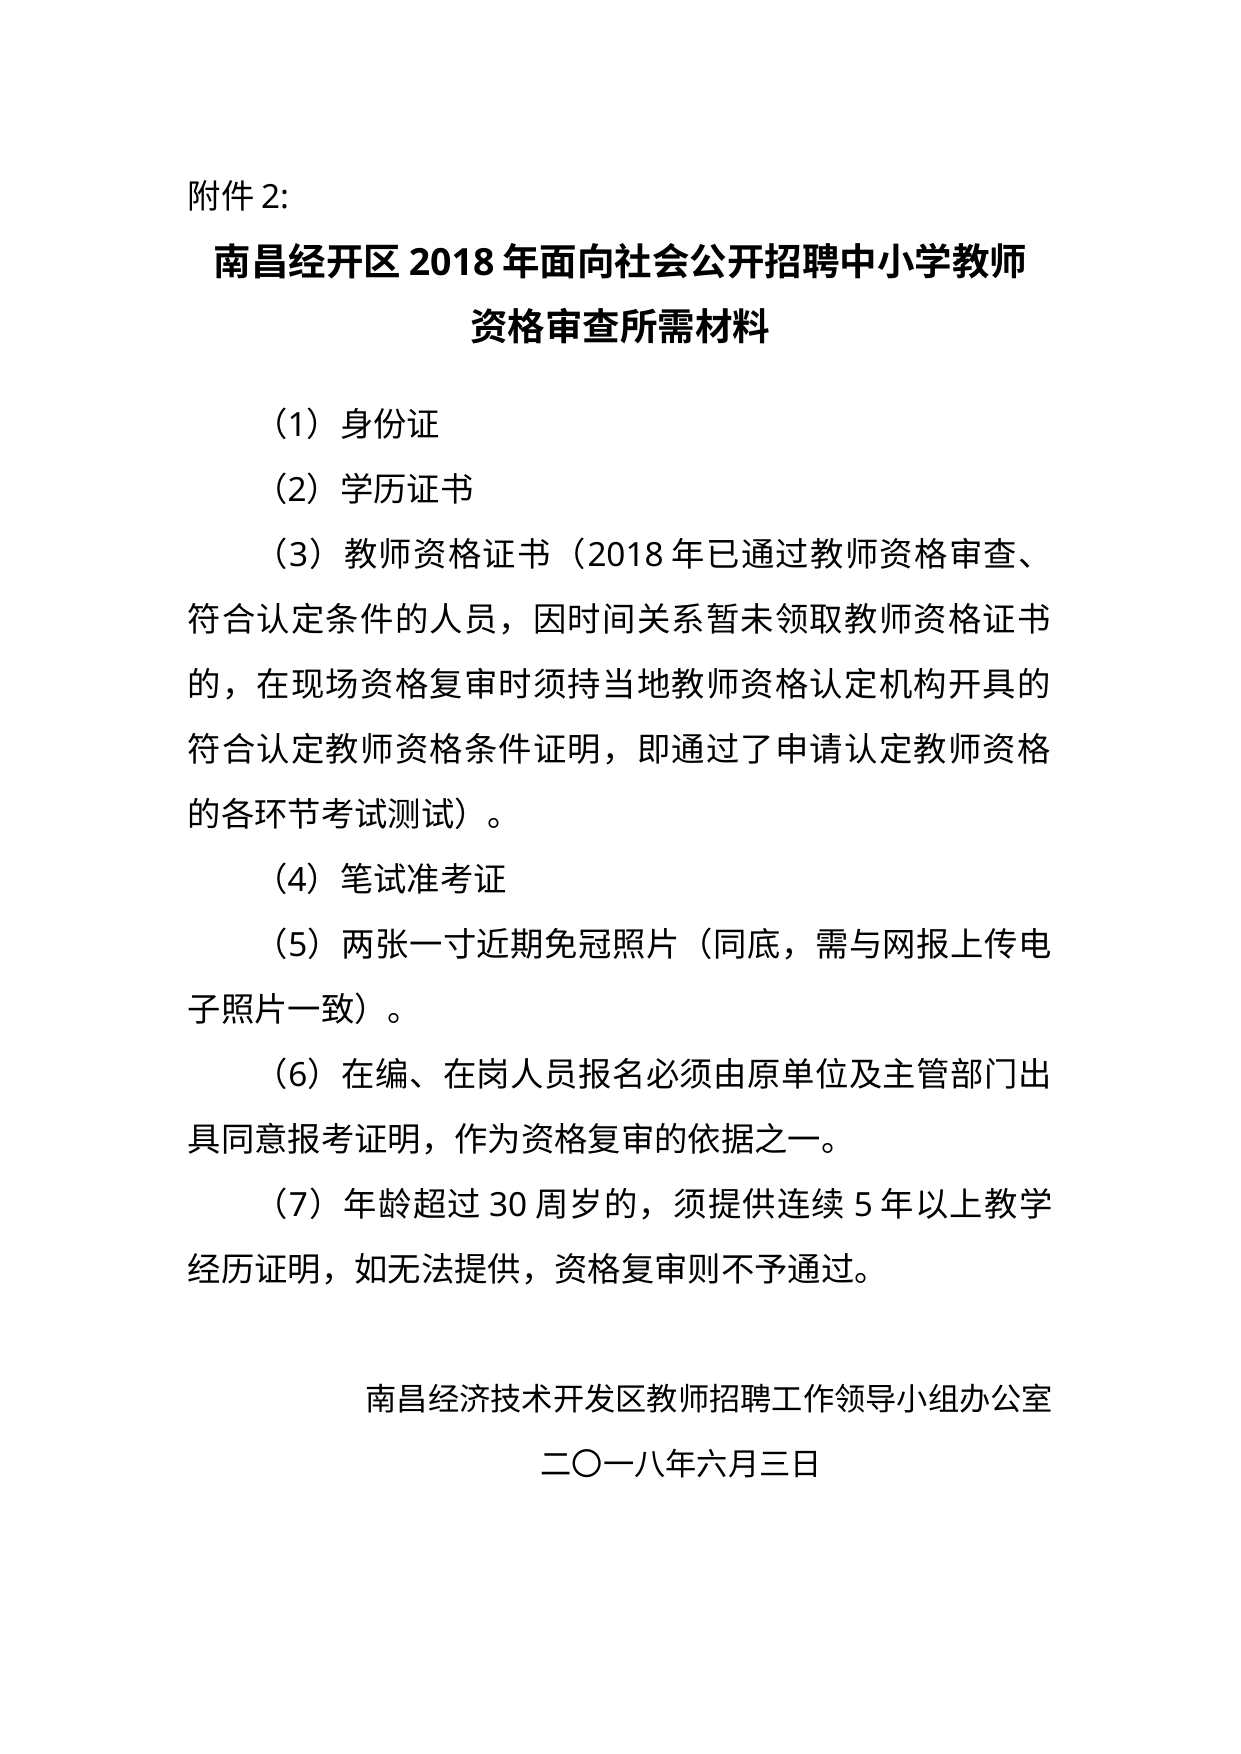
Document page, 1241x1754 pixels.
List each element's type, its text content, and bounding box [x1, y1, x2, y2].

text （1）身份证 [187, 389, 1053, 454]
text （4）笔试准考证 [187, 844, 1053, 909]
text 南昌经开区2018年面向社会公开招聘中小学教师 [187, 227, 1053, 292]
text 南昌经济技术开发区教师招聘工作领导小组办公室 [187, 1364, 1053, 1429]
text （5）两张一寸近期免冠照片（同底，需与网报上传电子照片一致）。 [187, 909, 1053, 1039]
text 二〇一八年六月三日 [187, 1429, 1053, 1494]
text （3）教师资格证书（2018年已通过教师资格审查、符合认定条件的人员，因时间关系暂未领取教师资格证书的，在现场资格复审时须持当地教师资格认定机构开具的符合认定教师资格条件证明，即通过了申请认定教师资格的各环节考试测试）。 [187, 519, 1053, 844]
text （6）在编、在岗人员报名必须由原单位及主管部门出具同意报考证明，作为资格复审的依据之一。 [187, 1039, 1053, 1169]
text （2）学历证书 [187, 454, 1053, 519]
text （7）年龄超过30周岁的，须提供连续5年以上教学经历证明，如无法提供，资格复审则不予通过。 [187, 1169, 1053, 1299]
text 资格审查所需材料 [187, 292, 1053, 357]
text 附件2: [187, 162, 1053, 227]
